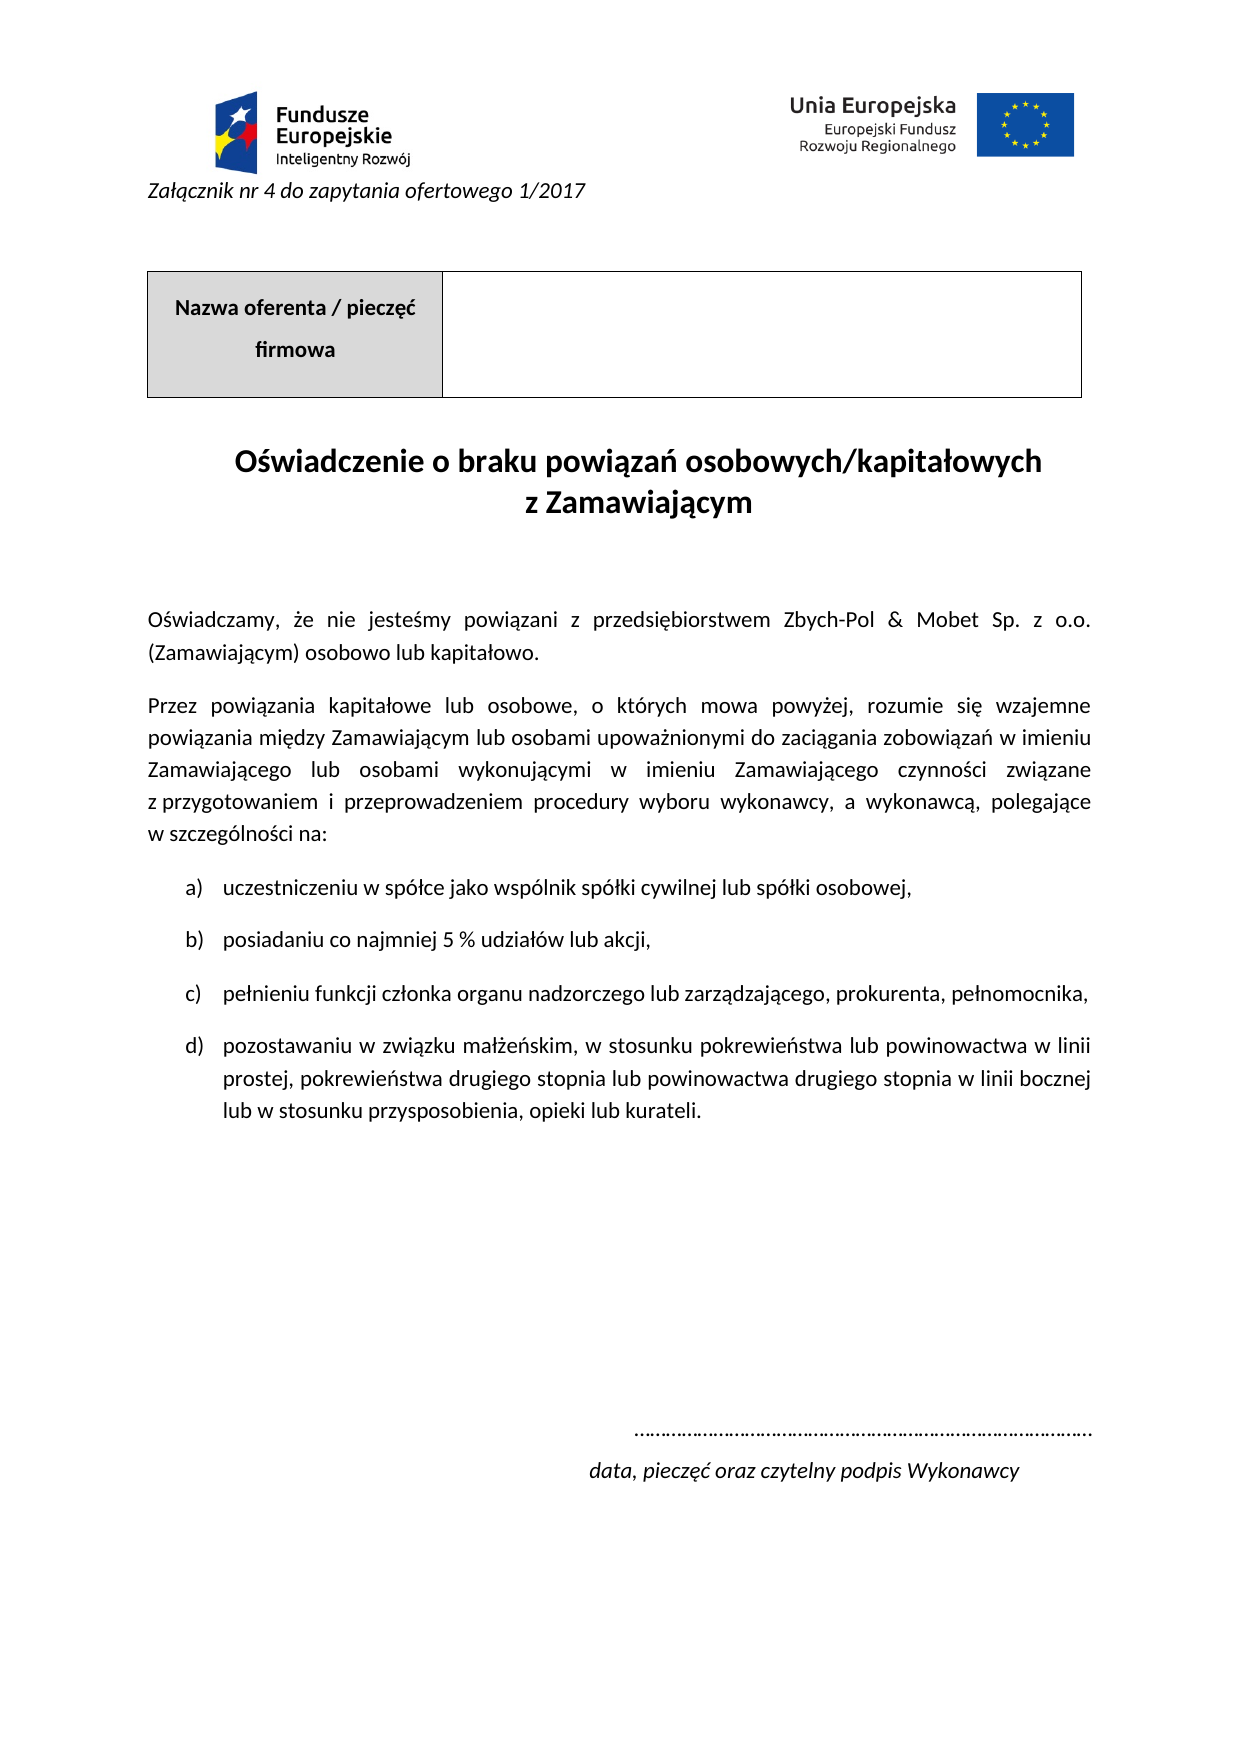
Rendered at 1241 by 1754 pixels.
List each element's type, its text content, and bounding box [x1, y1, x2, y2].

picture [195, 70, 430, 176]
list posiadaniu co najmniej 5 % udziałów lub akcji, [185, 926, 1093, 954]
list data, pieczęć oraz czytelny podpis Wykonawcy [443, 1456, 1093, 1484]
text Załącznik nr 4 do zapytania ofertowego 1/2017 [148, 176, 1093, 204]
text Oświadczenie o braku powiązań osobowych/kapitałowych z Zamawiającym [185, 440, 1093, 522]
list uczestniczeniu w spółce jako wspólnik spółki cywilnej lub spółki osobowej, [185, 873, 1093, 901]
picture [772, 73, 1093, 177]
list pozostawaniu w związku małżeńskim, w stosunku pokrewieństwa lub powinowactwa w linii prostej, pokrewieństwa drugiego stopnia lub powinowactwa drugiego stopnia w linii bocznej lub w stosunku przysposobienia, opieki lub kurateli. [185, 1032, 1093, 1124]
table_header Nazwa oferenta / pieczęć firmowa [148, 272, 442, 397]
text Oświadczamy, że nie jesteśmy powiązani z przedsiębiorstwem Zbych-Pol & Mobet Sp. z o.o. (Zamawiającym) osobowo lub kapitałowo. [148, 606, 1093, 666]
table_header [443, 272, 1081, 397]
text Przez powiązania kapitałowe lub osobowe, o których mowa powyżej, rozumie się wzajemne powiązania między Zamawiającym lub osobami upoważnionymi do zaciągania zobowiązań w imieniu Zamawiającego lub osobami wykonującymi w imieniu Zamawiającego czynności związane z przygotowaniem i przeprowadzeniem procedury wyboru wykonawcy, a wykonawcą, polegające w szczególności na: [148, 691, 1093, 848]
list pełnieniu funkcji członka organu nadzorczego lub zarządzającego, prokurenta, pełnomocnika, [185, 979, 1093, 1007]
list …………………………………………………………………………… [148, 1414, 1093, 1442]
